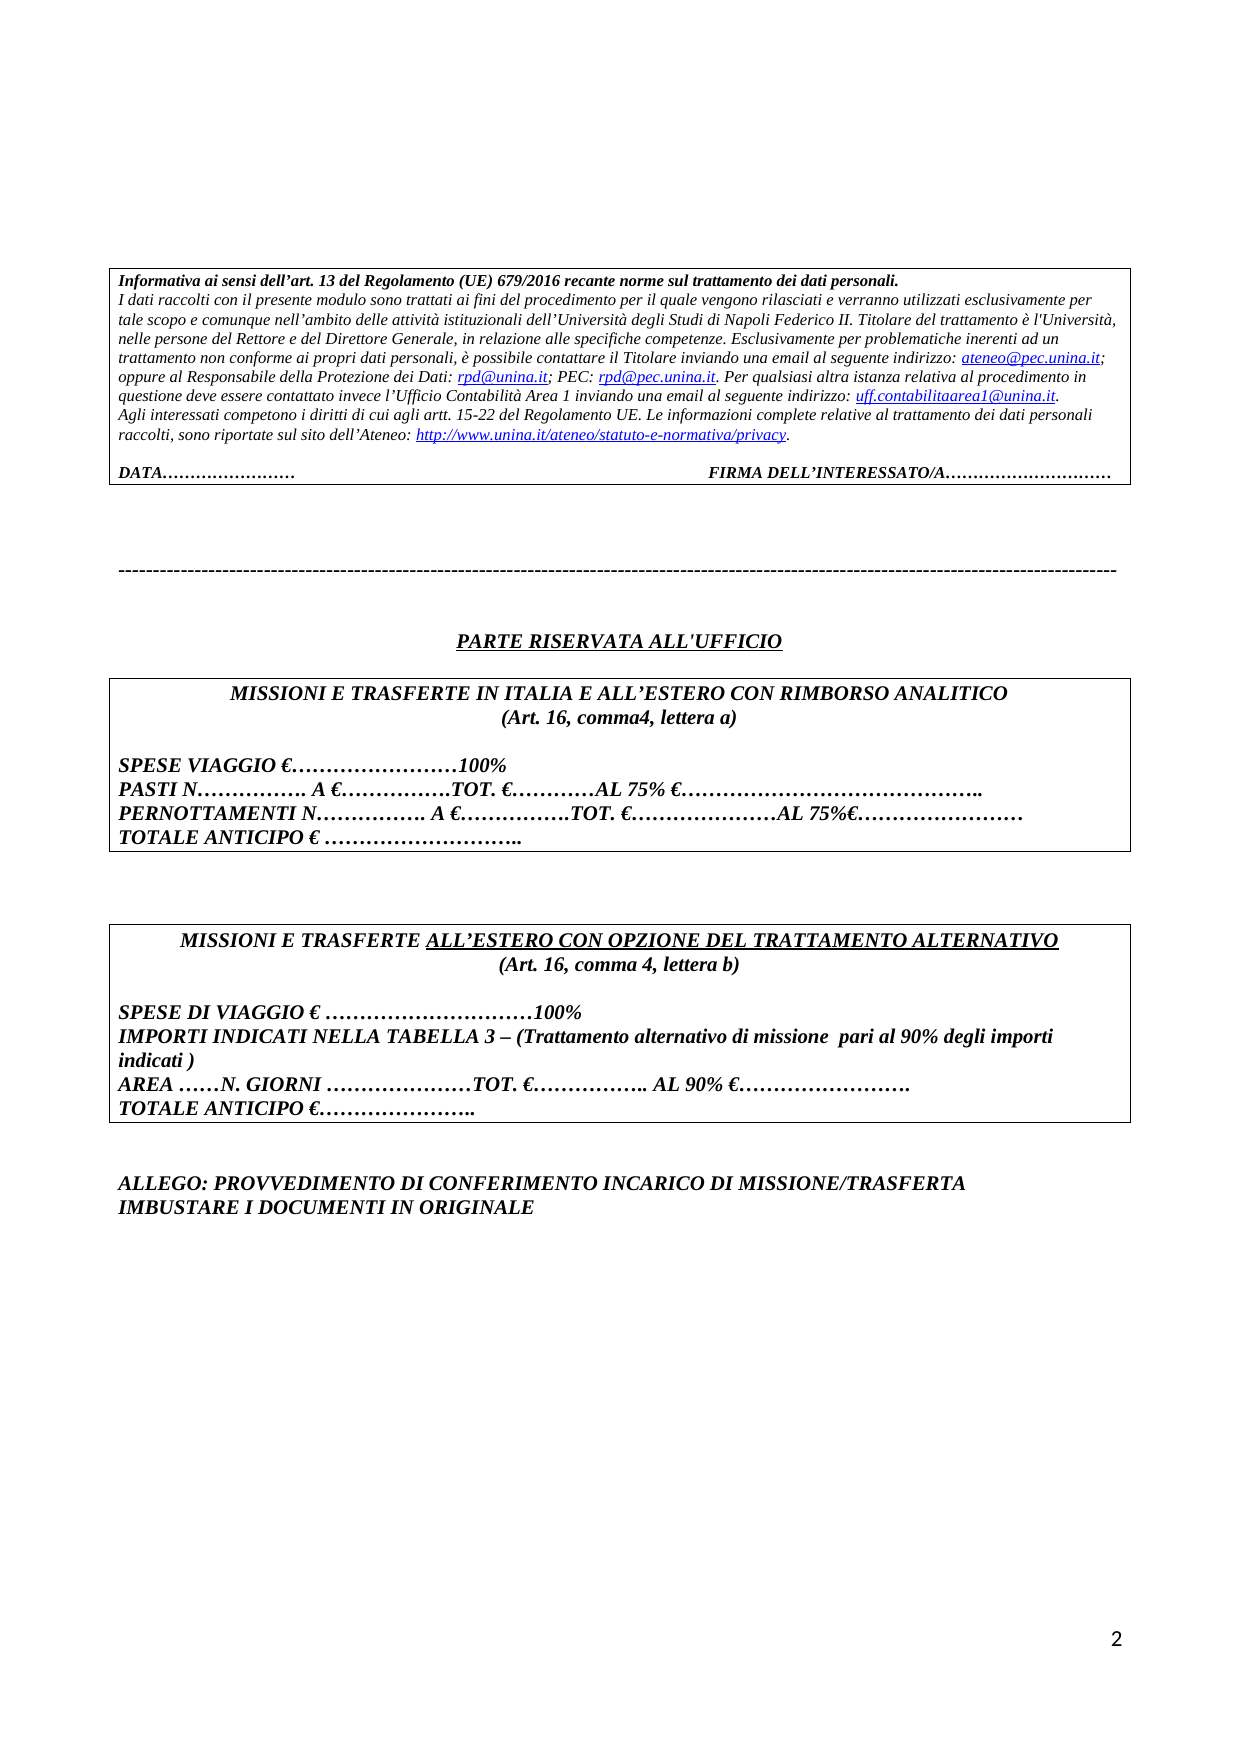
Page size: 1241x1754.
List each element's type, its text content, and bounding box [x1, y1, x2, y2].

text (Art. 16, comma 4, lettera b) [118, 952, 1122, 976]
text SPESE DI VIAGGIO € …………………………100% [118, 1000, 1122, 1024]
text Agli interessati competono i diritti di cui agli artt. 15-22 del Regolamento UE. Le informazioni complete relative al trattamento dei dati personali raccolti, sono riportate sul sito dell’Ateneo: http://www.unina.it/ateneo/statuto-e-normativa/privacy. [118, 405, 1122, 443]
text TOTALE ANTICIPO €………………….. [110, 1093, 1130, 1122]
text Informativa ai sensi dell’art. 13 del Regolamento (UE) 679/2016 recante norme sul trattamento dei dati personali. [110, 269, 1130, 290]
text PARTE RISERVATA ALL'UFFICIO [118, 629, 1122, 653]
text AREA ……N. GIORNI …………………TOT. €…………….. AL 90% €……………………. [118, 1072, 1122, 1093]
text ALLEGO: PROVVEDIMENTO DI CONFERIMENTO INCARICO DI MISSIONE/TRASFERTA [118, 1171, 1122, 1195]
text DATA…………………… FIRMA DELL’INTERESSATO/A………………………… [110, 459, 1130, 484]
text PASTI N……………. A €…………….TOT. €…………AL 75% €…………………………………….. [118, 777, 1122, 801]
text IMBUSTARE I DOCUMENTI IN ORIGINALE [118, 1195, 1122, 1219]
text I dati raccolti con il presente modulo sono trattati ai fini del procedimento per il quale vengono rilasciati e verranno utilizzati esclusivamente per tale scopo e comunque nell’ambito delle attività istituzionali dell’Università degli Studi di Napoli Federico II. Titolare del trattamento è l'Università, nelle persone del Rettore e del Direttore Generale, in relazione alle specifiche competenze. Esclusivamente per problematiche inerenti ad un trattamento non conforme ai propri dati personali, è possibile contattare il Titolare inviando una email al seguente indirizzo: ateneo@pec.unina.it; oppure al Responsabile della Protezione dei Dati: rpd@unina.it; PEC: rpd@pec.unina.it. Per qualsiasi altra istanza relativa al procedimento in questione deve essere contattato invece l’Ufficio Contabilità Area 1 inviando una email al seguente indirizzo: uff.contabilitaarea1@unina.it. [118, 290, 1122, 405]
text (Art. 16, comma4, lettera a) [118, 705, 1122, 729]
text MISSIONI E TRASFERTE IN ITALIA E ALL’ESTERO CON RIMBORSO ANALITICO [110, 679, 1130, 705]
text PERNOTTAMENTI N……………. A €…………….TOT. €…………………AL 75%€…………………… [118, 801, 1122, 822]
text MISSIONI E TRASFERTE ALL’ESTERO CON OPZIONE DEL TRATTAMENTO ALTERNATIVO [110, 925, 1130, 952]
text IMPORTI INDICATI NELLA TABELLA 3 – (Trattamento alternativo di missione pari al 90% degli importi indicati ) [118, 1024, 1122, 1072]
text TOTALE ANTICIPO € ……………………….. [110, 822, 1130, 851]
text SPESE VIAGGIO €……………………100% [118, 753, 1122, 777]
text ------------------------------------------------------------------------------------------------------------------------------------------------ [118, 557, 1122, 581]
